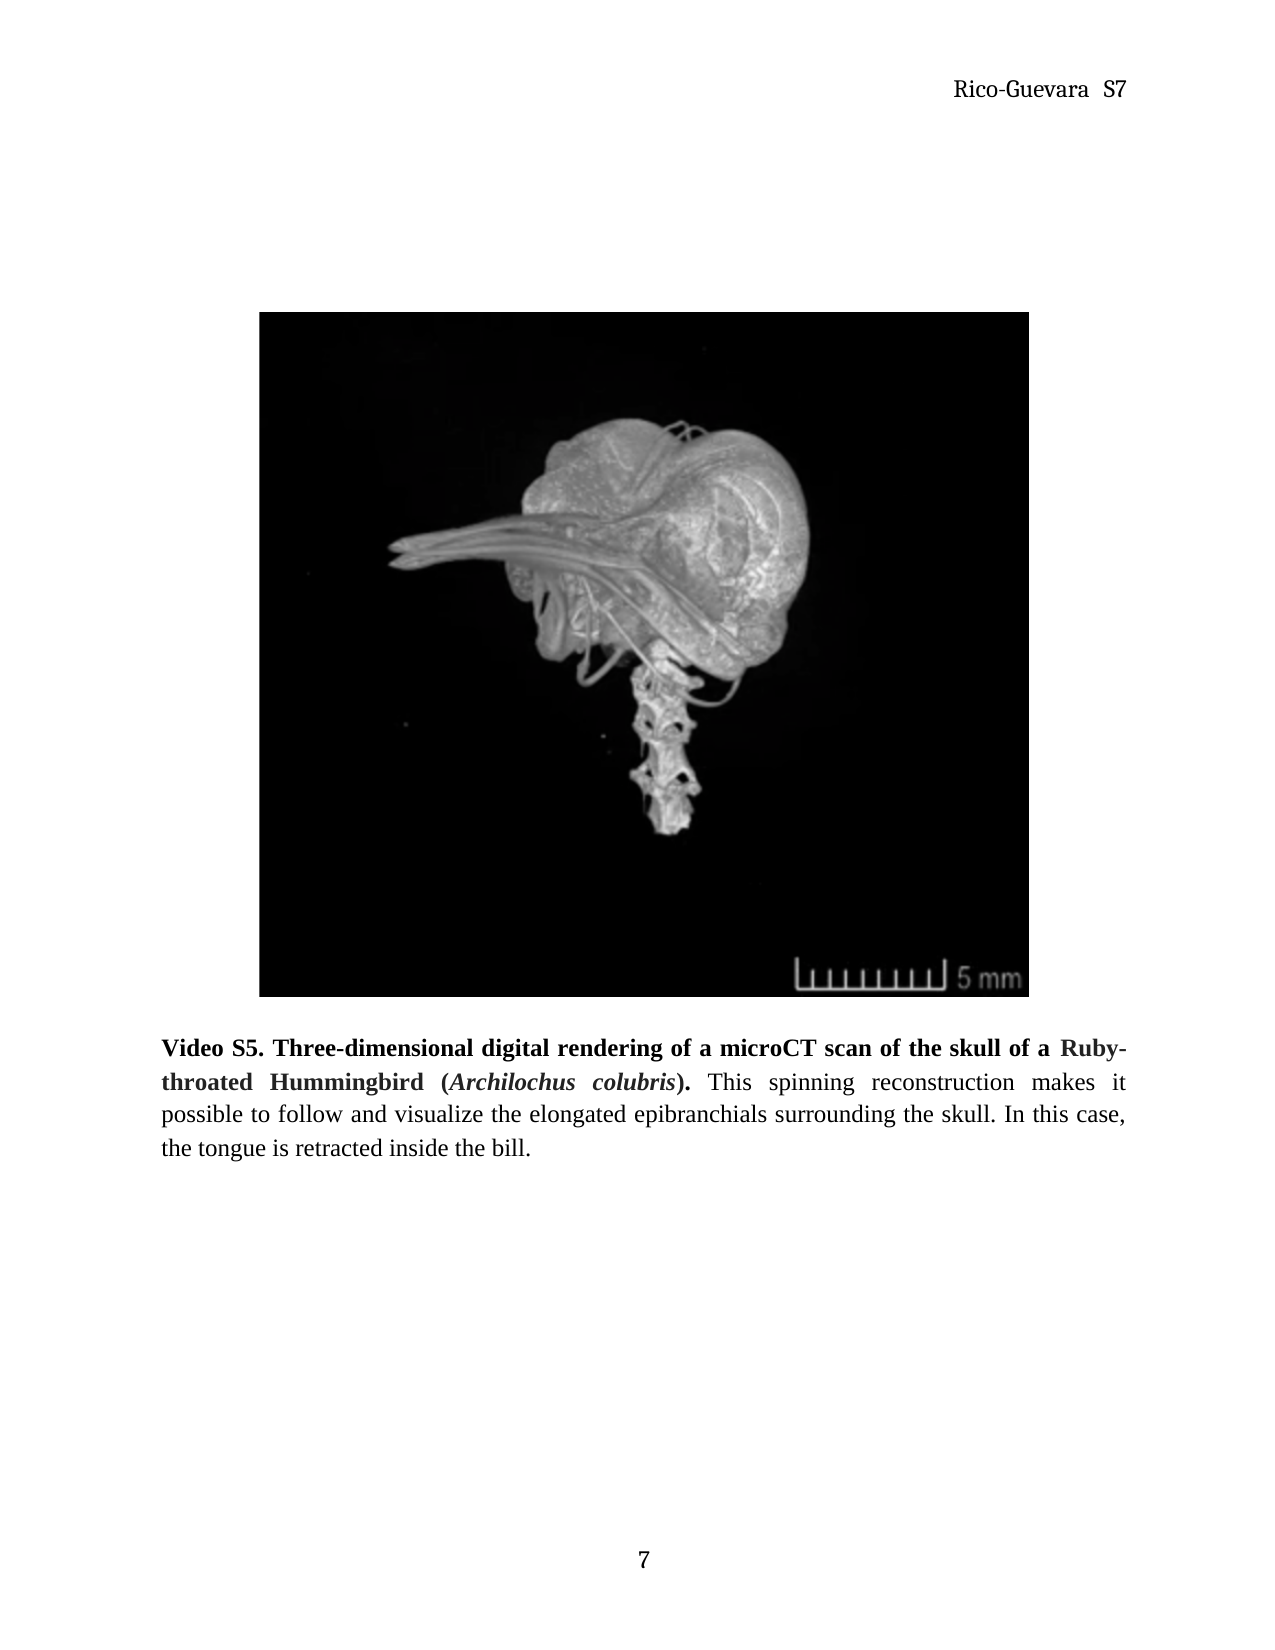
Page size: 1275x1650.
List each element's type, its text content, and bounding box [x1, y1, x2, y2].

picture [259, 312, 1029, 997]
text Video S5. Three-dimensional digital rendering of a microCT scan of the skull of a Ruby-throated Hummingbird (Archilochus colubris). This spinning reconstruction makes it possible to follow and visualize the elongated epibranchials surrounding the skull. In this case, the tongue is retracted inside the bill. [161, 1033, 1127, 1161]
